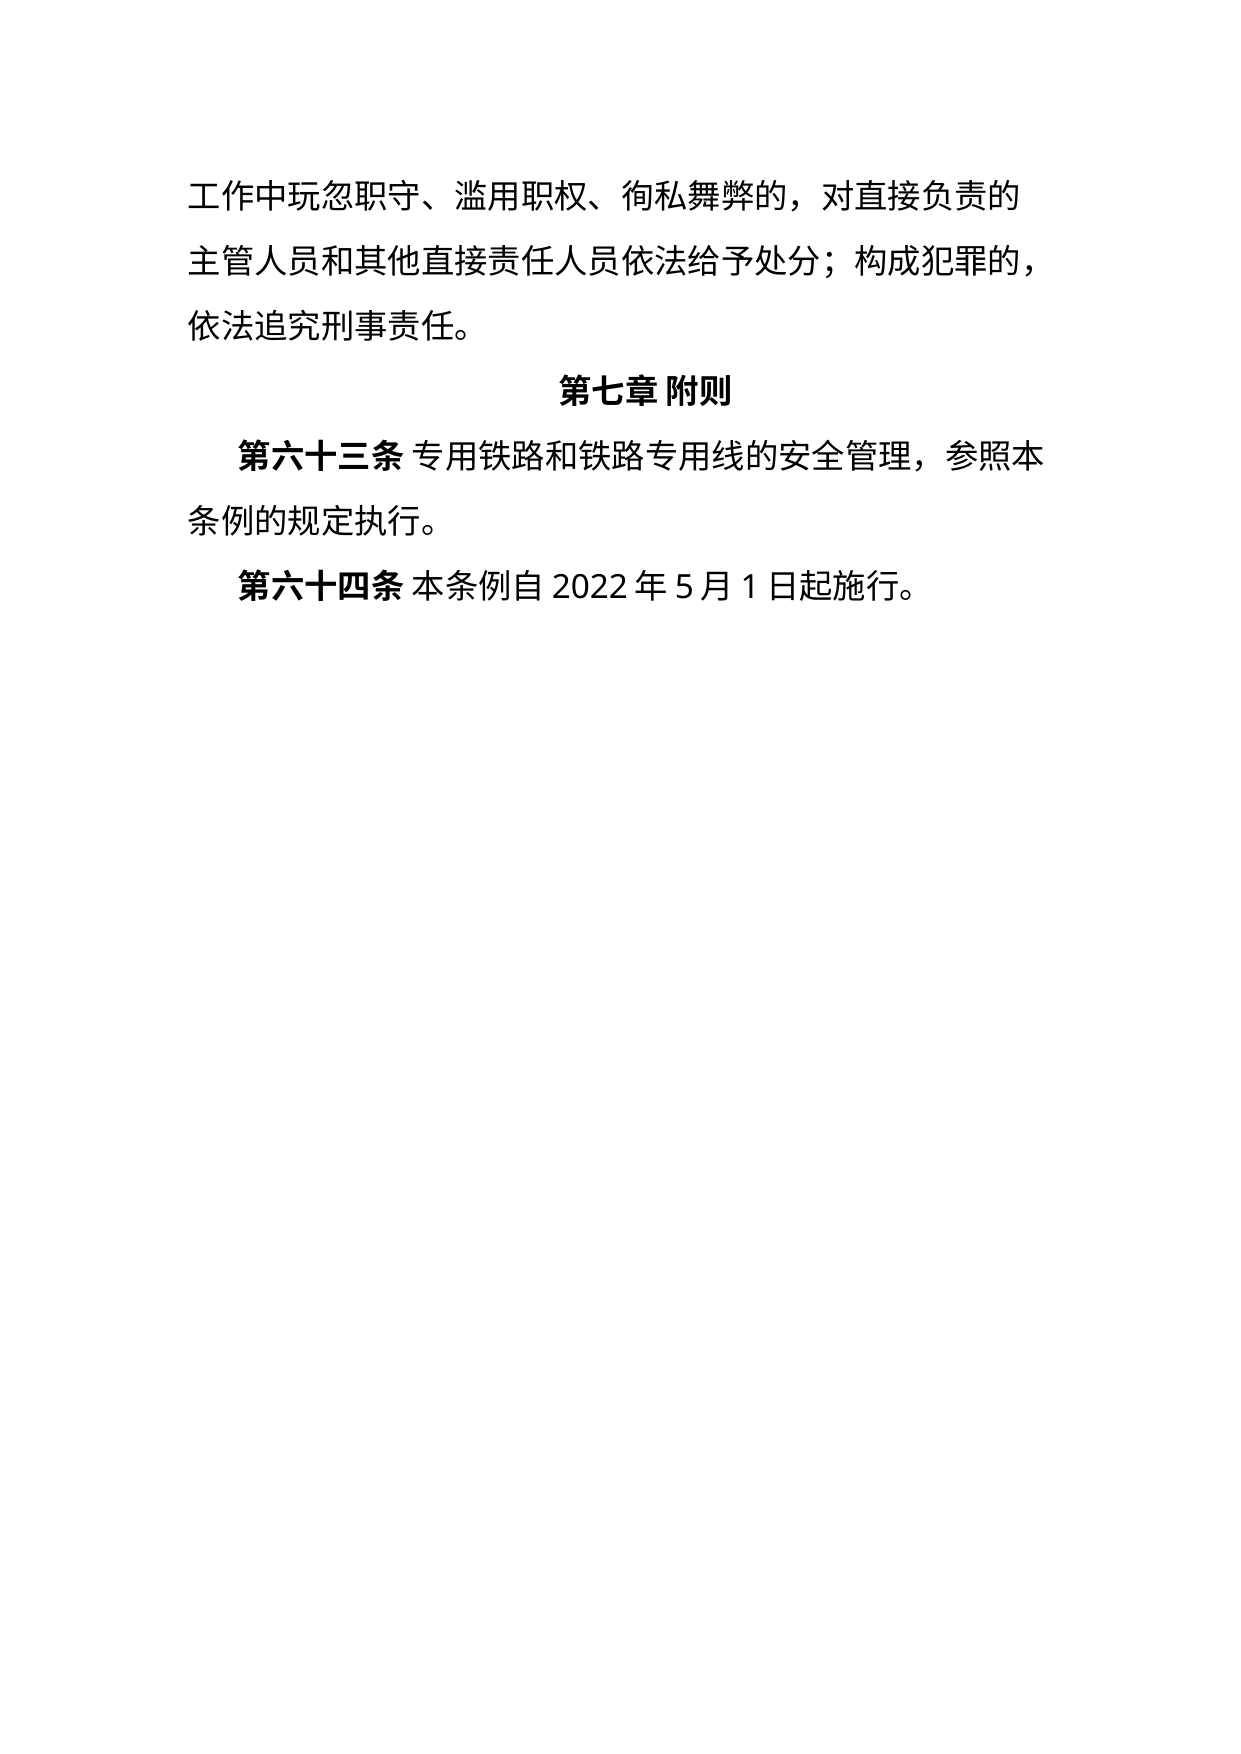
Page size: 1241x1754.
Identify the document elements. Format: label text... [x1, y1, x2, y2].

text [187, 162, 1053, 357]
text 第六十四条 本条例自2022年5月1日起施行。 [187, 552, 1053, 617]
text 第六十三条 专用铁路和铁路专用线的安全管理，参照本条例的规定执行。 [187, 422, 1053, 552]
text 第七章 附则 [187, 357, 1053, 422]
